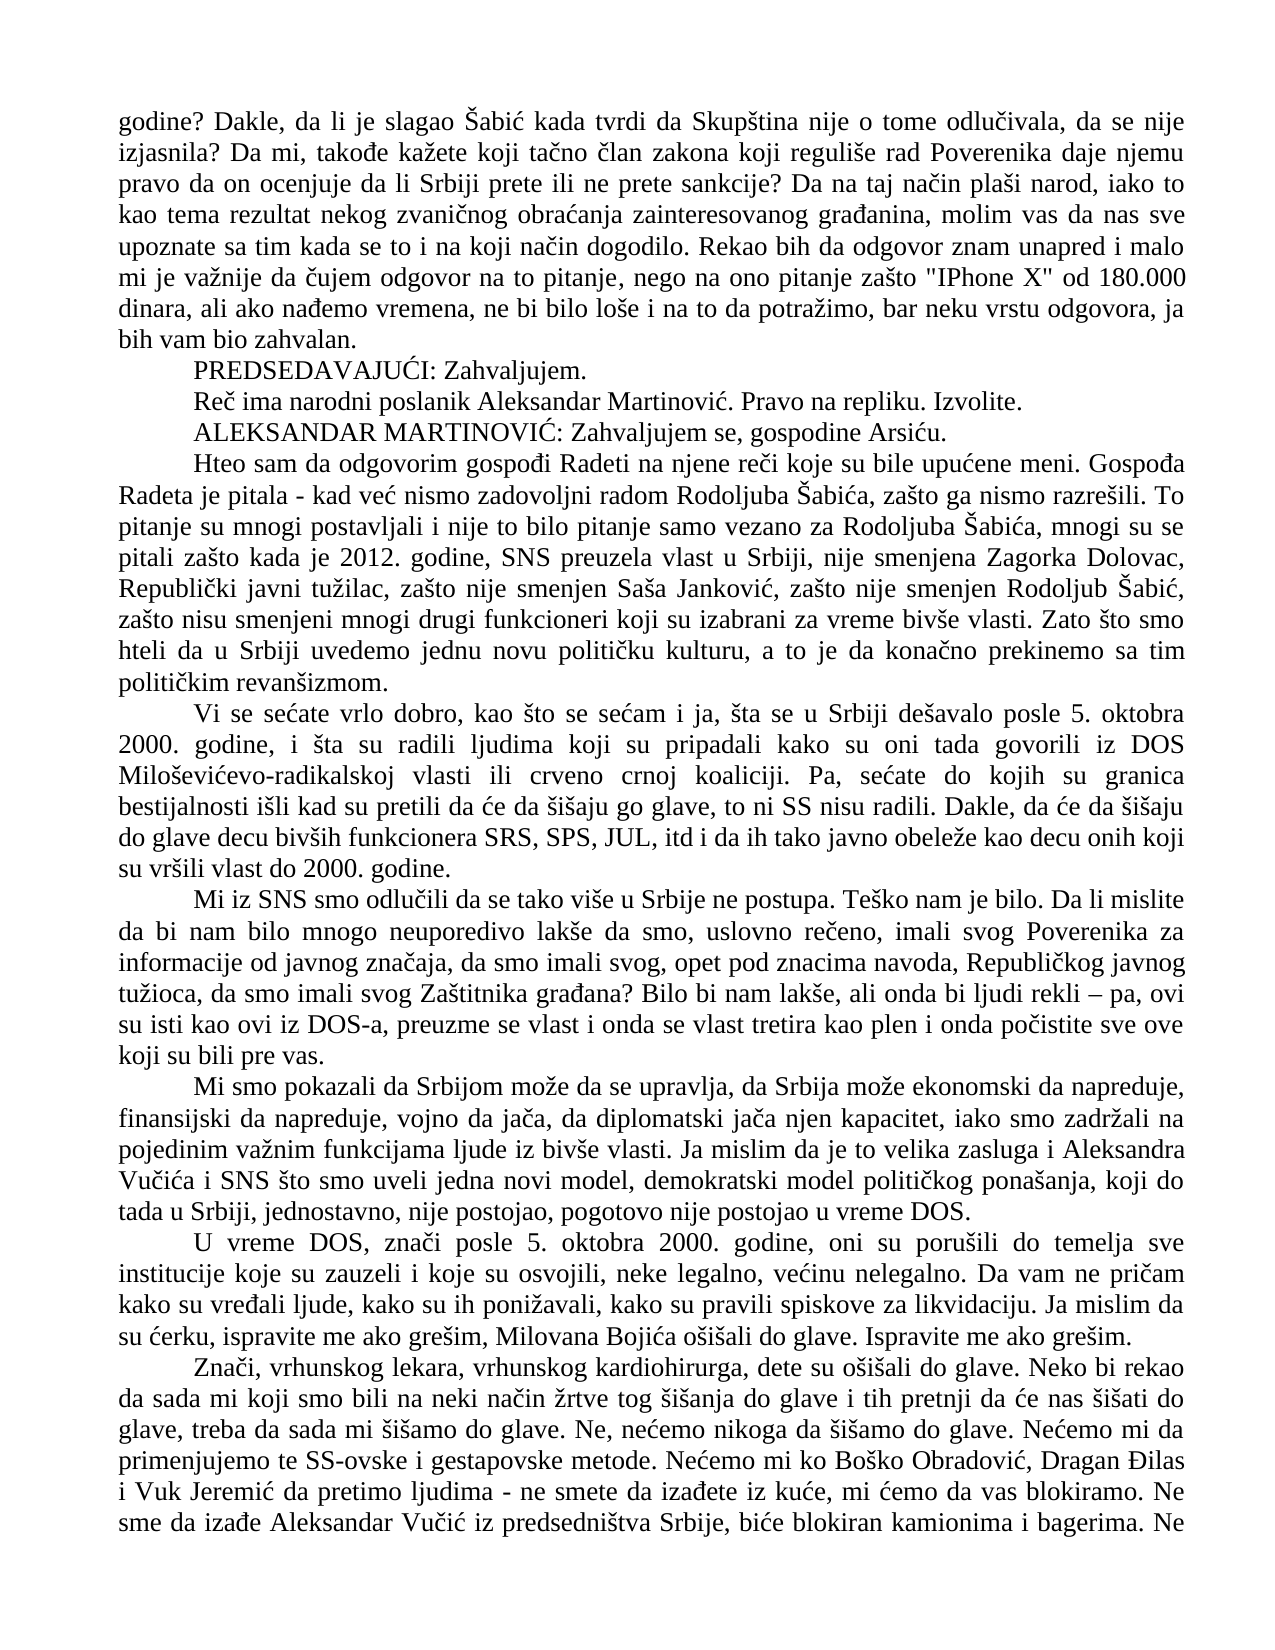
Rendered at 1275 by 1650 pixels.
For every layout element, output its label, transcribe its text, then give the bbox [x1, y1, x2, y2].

text U vreme DOS, znači posle 5. oktobra 2000. godine, oni su porušili do temelja sve institucije koje su zauzeli i koje su osvojili, neke legalno, većinu nelegalno. Da vam ne pričam kako su vređali ljude, kako su ih ponižavali, kako su pravili spiskove za likvidaciju. Ja mislim da su ćerku, ispravite me ako grešim, Milovana Bojića ošišali do glave. Ispravite me ako grešim. [118, 1226, 1186, 1351]
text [118, 105, 1186, 354]
text ALEKSANDAR MARTINOVIĆ: Zahvaljujem se, gospodine Arsiću. [118, 416, 1186, 448]
text PREDSEDAVAJUĆI: Zahvaljujem. [118, 354, 1186, 385]
text Mi smo pokazali da Srbijom može da se upravlja, da Srbija može ekonomski da napreduje, finansijski da napreduje, vojno da jača, da diplomatski jača njen kapacitet, iako smo zadržali na pojedinim važnim funkcijama ljude iz bivše vlasti. Ja mislim da je to velika zasluga i Aleksandra Vučića i SNS što smo uveli jedna novi model, demokratski model političkog ponašanja, koji do tada u Srbiji, jednostavno, nije postojao, pogotovo nije postojao u vreme DOS. [118, 1071, 1186, 1226]
text Reč ima narodni poslanik Aleksandar Martinović. Pravo na repliku. Izvolite. [118, 385, 1186, 416]
text Hteo sam da odgovorim gospođi Radeti na njene reči koje su bile upućene meni. Gospođa Radeta je pitala - kad već nismo zadovoljni radom Rodoljuba Šabića, zašto ga nismo razrešili. To pitanje su mnogi postavljali i nije to bilo pitanje samo vezano za Rodoljuba Šabića, mnogi su se pitali zašto kada je 2012. godine, SNS preuzela vlast u Srbiji, nije smenjena Zagorka Dolovac, Republički javni tužilac, zašto nije smenjen Saša Janković, zašto nije smenjen Rodoljub Šabić, zašto nisu smenjeni mnogi drugi funkcioneri koji su izabrani za vreme bivše vlasti. Zato što smo hteli da u Srbiji uvedemo jednu novu političku kulturu, a to je da konačno prekinemo sa tim političkim revanšizmom. [118, 448, 1186, 697]
text Mi iz SNS smo odlučili da se tako više u Srbije ne postupa. Teško nam je bilo. Da li mislite da bi nam bilo mnogo neuporedivo lakše da smo, uslovno rečeno, imali svog Poverenika za informacije od javnog značaja, da smo imali svog, opet pod znacima navoda, Republičkog javnog tužioca, da smo imali svog Zaštitnika građana? Bilo bi nam lakše, ali onda bi ljudi rekli – pa, ovi su isti kao ovi iz DOS-a, preuzme se vlast i onda se vlast tretira kao plen i onda počistite sve ove koji su bili pre vas. [118, 884, 1186, 1071]
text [118, 1351, 1186, 1538]
text Vi se sećate vrlo dobro, kao što se sećam i ja, šta se u Srbiji dešavalo posle 5. oktobra 2000. godine, i šta su radili ljudima koji su pripadali kako su oni tada govorili iz DOS Miloševićevo-radikalskoj vlasti ili crveno crnoj koaliciji. Pa, sećate do kojih su granica bestijalnosti išli kad su pretili da će da šišaju go glave, to ni SS nisu radili. Dakle, da će da šišaju do glave decu bivših funkcionera SRS, SPS, JUL, itd i da ih tako javno obeleže kao decu onih koji su vršili vlast do 2000. godine. [118, 697, 1186, 884]
